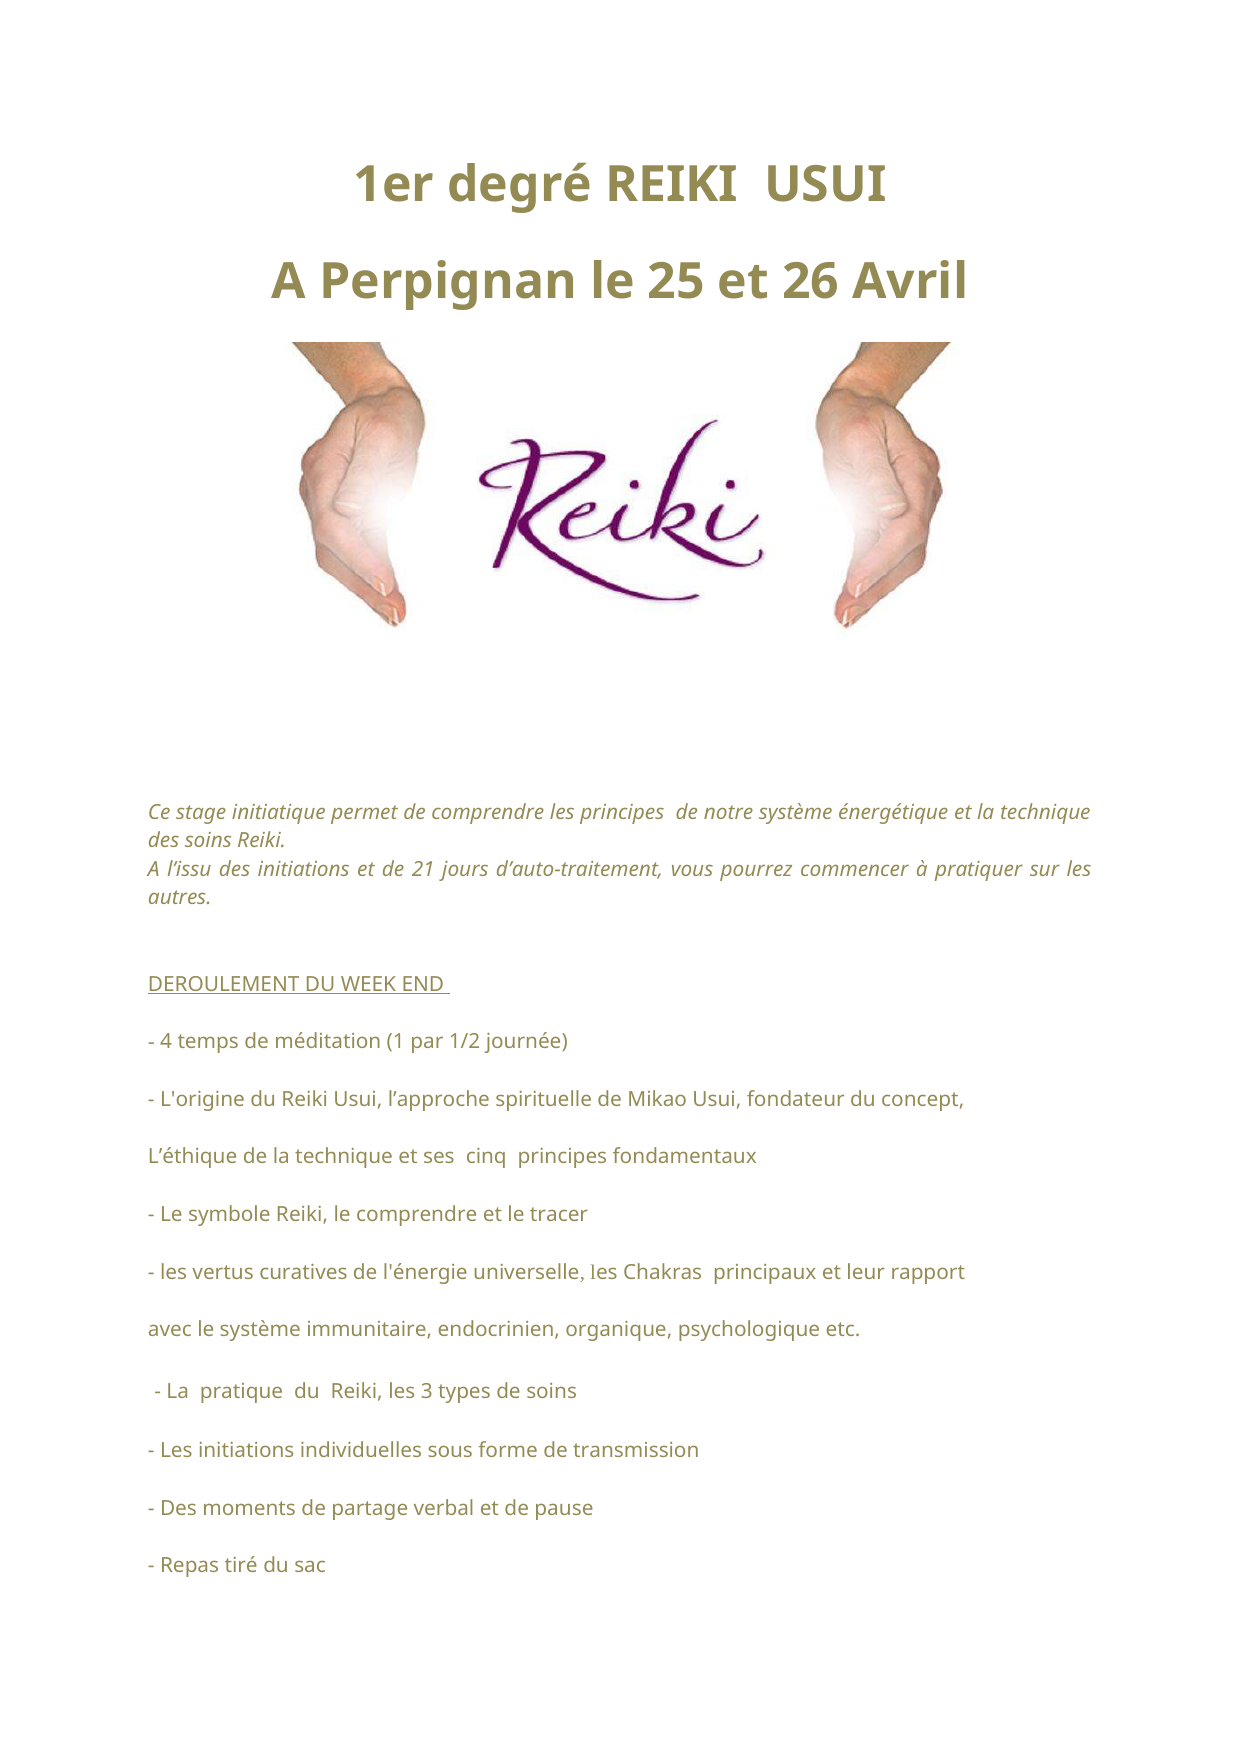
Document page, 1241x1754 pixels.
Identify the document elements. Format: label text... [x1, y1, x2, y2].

text 1er degré REIKI USUI [148, 148, 1093, 216]
text - 4 temps de méditation (1 par 1/2 journée) [148, 1026, 1081, 1055]
text DEROULEMENT DU WEEK END [148, 969, 1081, 997]
text - Des moments de partage verbal et de pause [148, 1493, 1081, 1521]
text L’éthique de la technique et ses cinq principes fondamentaux [148, 1142, 1081, 1170]
text A Perpignan le 25 et 26 Avril [148, 245, 1093, 313]
text - Repas tiré du sac [148, 1550, 1081, 1579]
picture [235, 342, 1023, 672]
text A l’issu des initiations et de 21 jours d’auto-traitement, vous pourrez commencer à pratiquer sur les autres. [148, 854, 1093, 911]
text - L'origine du Reiki Usui, l’approche spirituelle de Mikao Usui, fondateur du concept, [148, 1084, 1081, 1112]
text avec le système immunitaire, endocrinien, organique, psychologique etc. [148, 1314, 1081, 1343]
text - La pratique du Reiki, les 3 types de soins [148, 1372, 1081, 1406]
text - Les initiations individuelles sous forme de transmission [148, 1435, 1081, 1464]
text Ce stage initiatique permet de comprendre les principes de notre système énergétique et la technique des soins Reiki. [148, 797, 1093, 854]
text - les vertus curatives de l'énergie universelle, les Chakras principaux et leur rapport [148, 1257, 1081, 1285]
text - Le symbole Reiki, le comprendre et le tracer [148, 1199, 1081, 1228]
